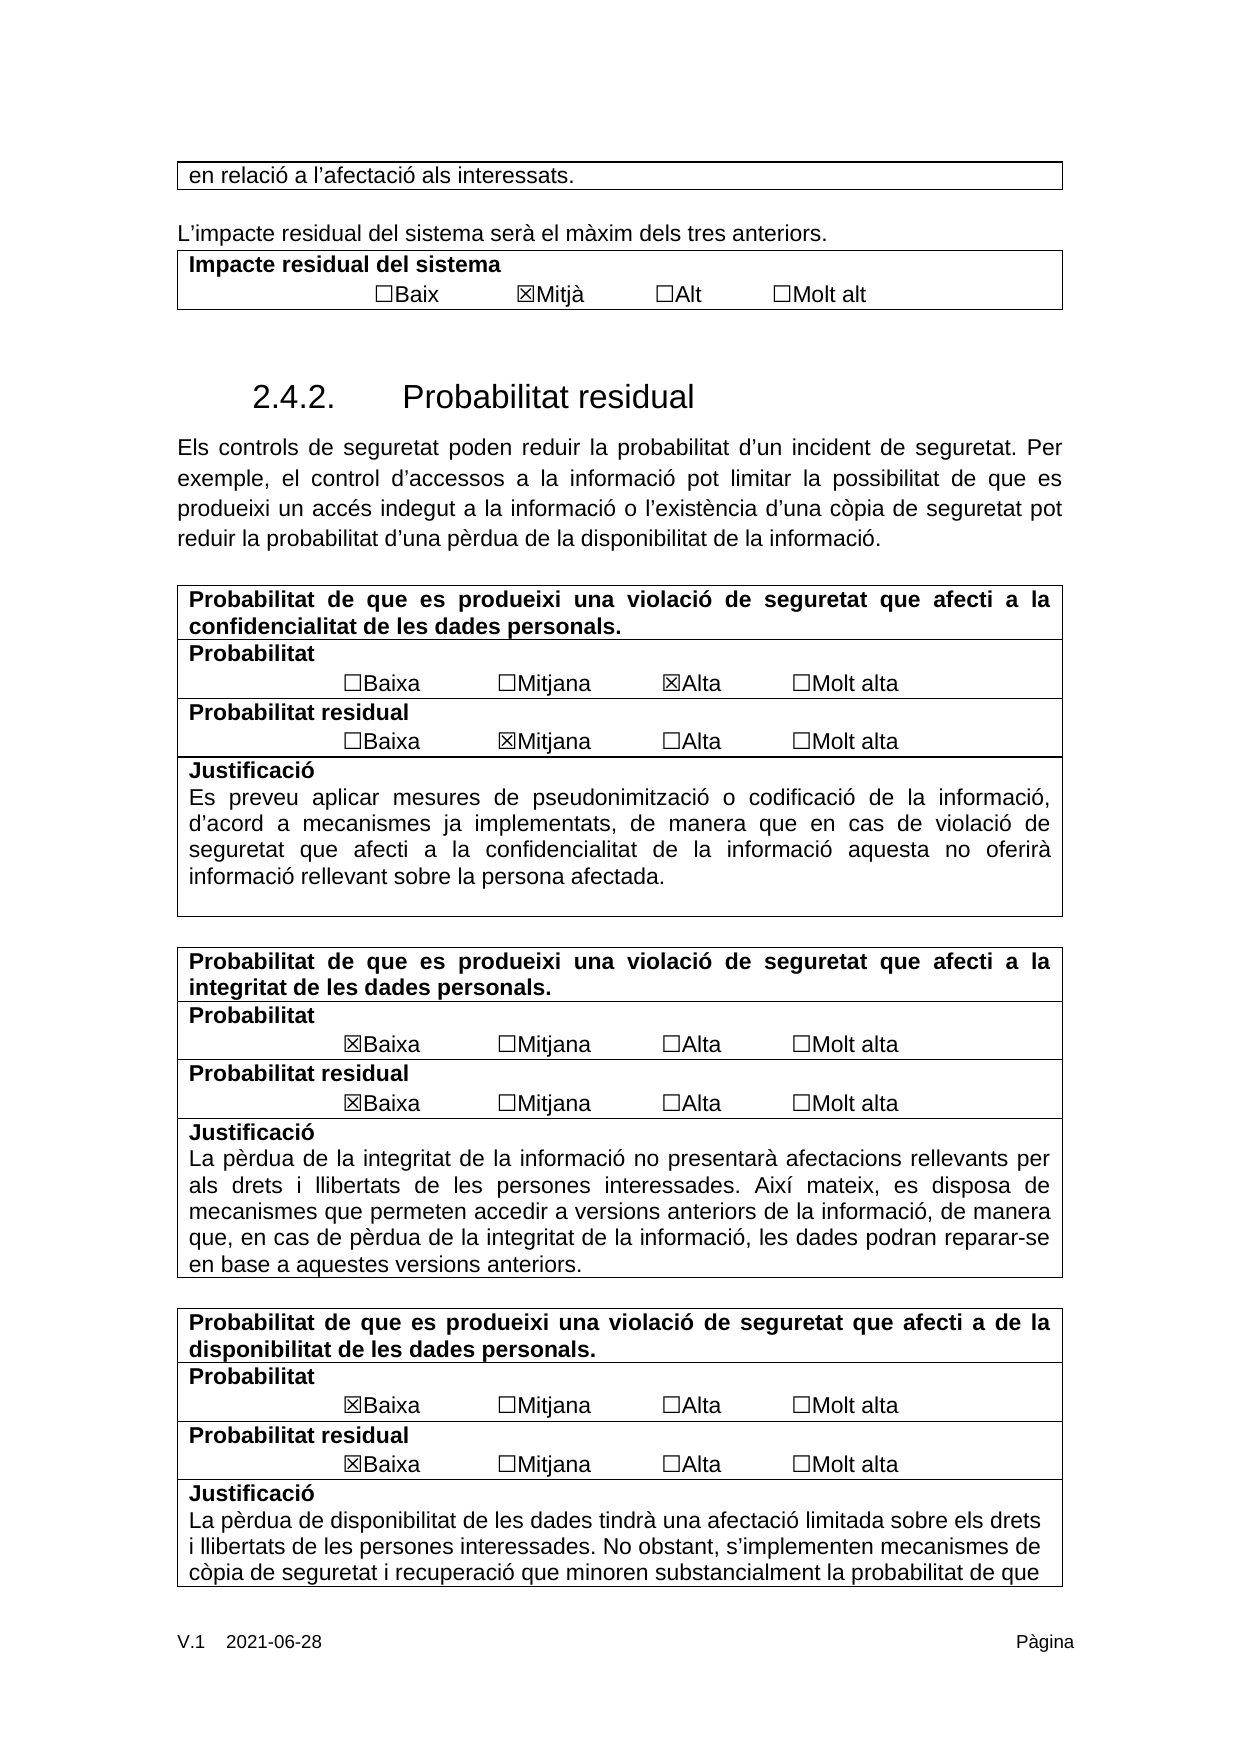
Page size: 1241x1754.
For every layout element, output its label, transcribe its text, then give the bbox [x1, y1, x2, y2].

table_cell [178, 1480, 1062, 1586]
table_cell Probabilitat residual Baixa Mitjana Alta Molt alta [178, 1422, 1062, 1479]
table_cell Probabilitat residual Baixa Mitjana Alta Molt alta [178, 1060, 1062, 1118]
text Els controls de seguretat poden reduir la probabilitat d’un incident de seguretat. Per exemple, el control d’accessos a la informació pot limitar la possibilitat de que es produeixi un accés indegut a la informació o l’existència d’una còpia de seguretat pot reduir la probabilitat d’una pèrdua de la disponibilitat de la informació. [177, 434, 1063, 551]
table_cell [178, 163, 1062, 189]
table_header Probabilitat de que es produeixi una violació de seguretat que afecti a la integritat de les dades personals. [178, 948, 1062, 1001]
table_header Probabilitat de que es produeixi una violació de seguretat que afecti a de la disponibilitat de les dades personals. [178, 1309, 1062, 1362]
table_cell Probabilitat residual Baixa Mitjana Alta Molt alta [178, 699, 1062, 756]
table_header Probabilitat de que es produeixi una violació de seguretat que afecti a la confidencialitat de les dades personals. [178, 586, 1062, 639]
table_cell Justificació Es preveu aplicar mesures de pseudonimització o codificació de la informació, d’acord a mecanismes ja implementats, de manera que en cas de violació de seguretat que afecti a la confidencialitat de la informació aquesta no oferirà informació rellevant sobre la persona afectada. [178, 758, 1062, 916]
text L’impacte residual del sistema serà el màxim dels tres anteriors. [177, 220, 1063, 246]
table_cell Probabilitat Baixa Mitjana Alta Molt alta [178, 640, 1062, 698]
table_cell Probabilitat Baixa Mitjana Alta Molt alta [178, 1363, 1062, 1421]
subtitle Probabilitat residual [252, 378, 1063, 416]
table_header Impacte residual del sistema Baix Mitjà Alt Molt alt [178, 251, 1062, 309]
table_cell Justificació La pèrdua de la integritat de la informació no presentarà afectacions rellevants per als drets i llibertats de les persones interessades. Així mateix, es disposa de mecanismes que permeten accedir a versions anteriors de la informació, de manera que, en cas de pèrdua de la integritat de la informació, les dades podran reparar-se en base a aquestes versions anteriors. [178, 1119, 1062, 1277]
table_cell Probabilitat Baixa Mitjana Alta Molt alta [178, 1002, 1062, 1059]
